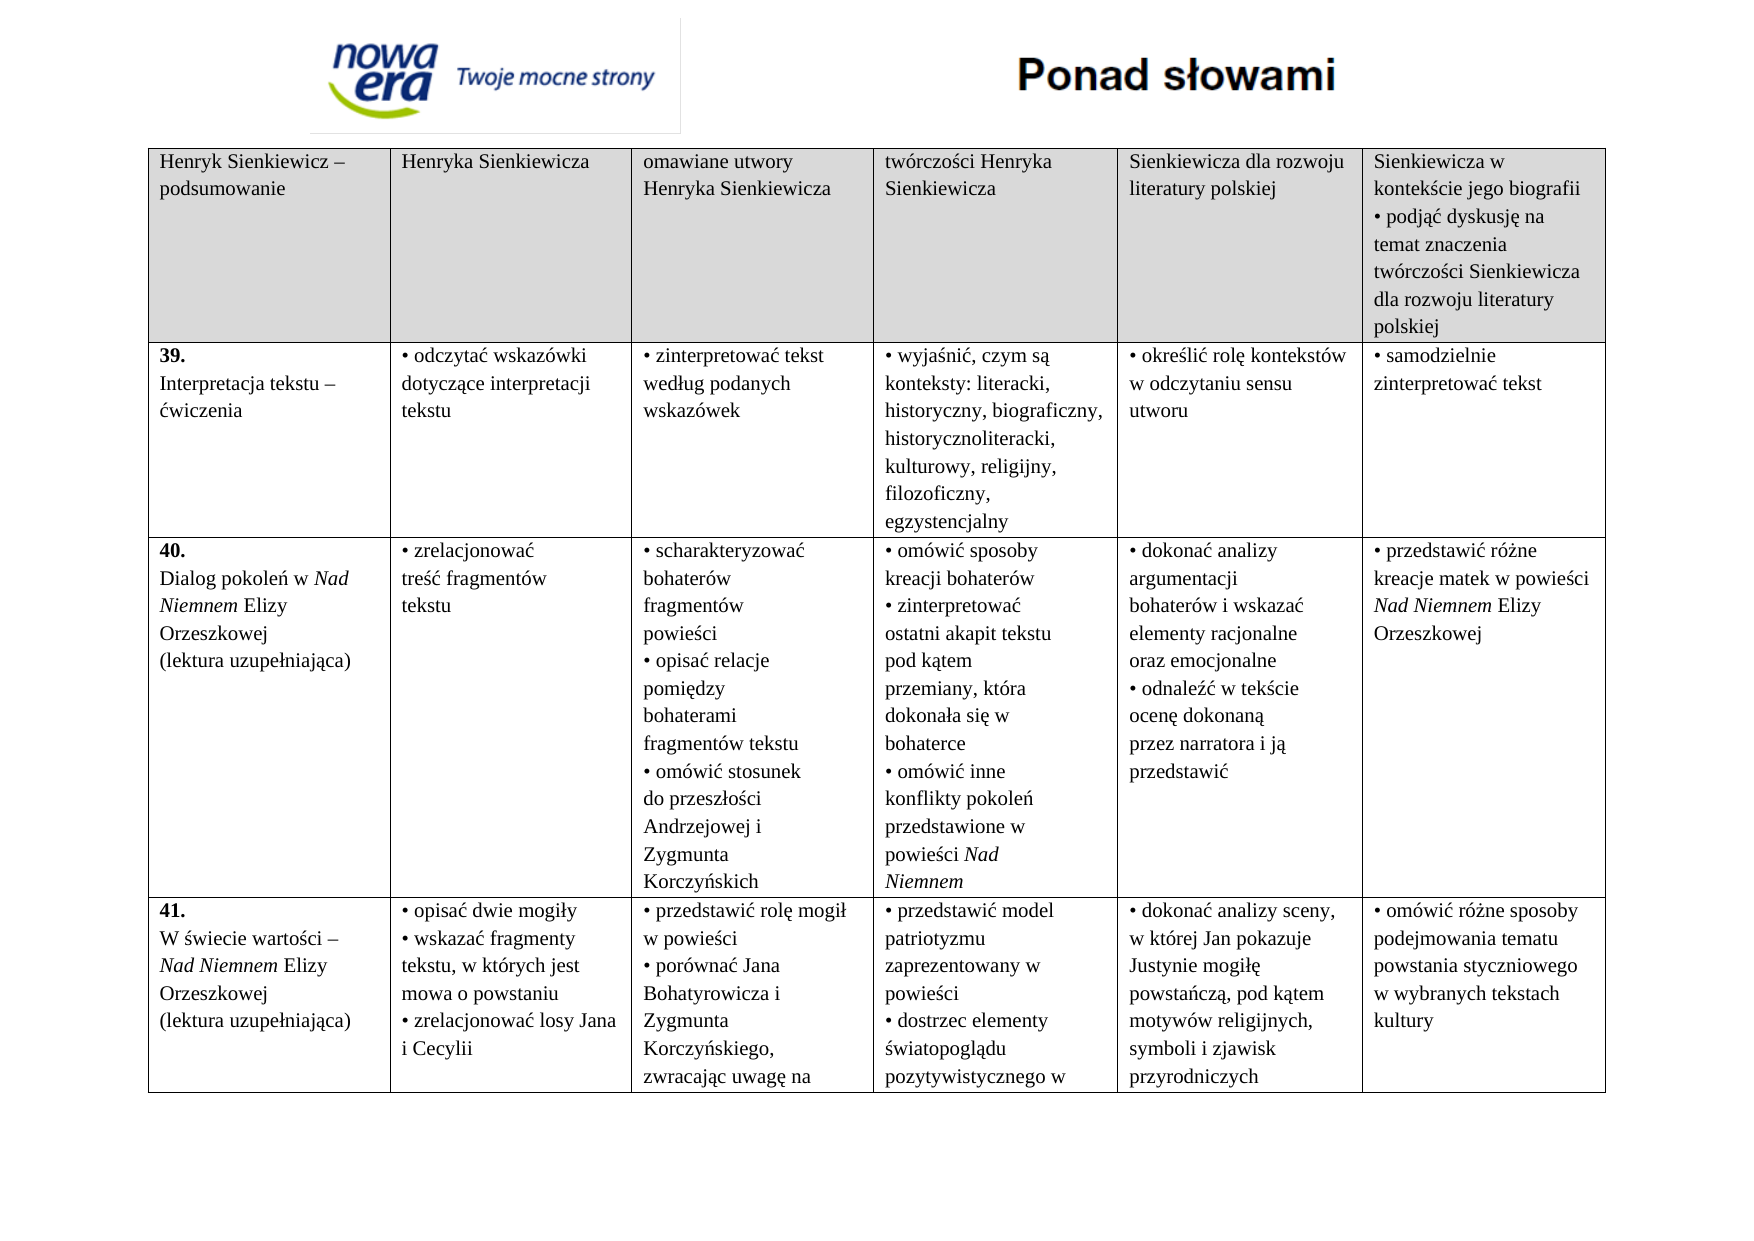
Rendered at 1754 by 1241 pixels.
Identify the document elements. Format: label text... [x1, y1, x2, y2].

table_cell 39. Interpretacja tekstu – ćwiczenia [149, 343, 390, 537]
table_cell • określić rolę kontekstów w odczytaniu sensu utworu [1118, 343, 1362, 537]
table_cell • wyjaśnić, czym są konteksty: literacki, historyczny, biograficzny, historycznoliteracki, kulturowy, religijny, filozoficzny, egzystencjalny [874, 343, 1117, 537]
table_cell • wymienić i scharakteryzować omawiane utwory Henryka Sienkiewicza [632, 149, 873, 342]
table_cell • dokonać analizy argumentacji bohaterów i wskazać elementy racjonalne oraz emocjonalne • odnaleźć w tekście ocenę dokonaną przez narratora i ją przedstawić [1118, 538, 1362, 897]
table_cell • przedstawić różne kreacje matek w powieści Nad Niemnem Elizy Orzeszkowej [1363, 538, 1605, 897]
table_cell • omówić różne sposoby podejmowania tematu powstania styczniowego w wybranych tekstach kultury [1363, 898, 1605, 1092]
table_cell • wskazać najważniejsze tematy i motywy w twórczości Henryka Sienkiewicza [874, 149, 1117, 342]
table_cell • wymienić najważniejsze wydarzenia w biografii Henryka Sienkiewicza [391, 149, 631, 342]
table_cell • omówić sposoby kreacji bohaterów • zinterpretować ostatni akapit tekstu pod kątem przemiany, która dokonała się w bohaterce • omówić inne konflikty pokoleń przedstawione w powieści Nad Niemnem [874, 538, 1117, 897]
table_cell • opisać dwie mogiły • wskazać fragmenty tekstu, w których jest mowa o powstaniu • zrelacjonować losy Jana i Cecylii [391, 898, 631, 1092]
table_cell 41. W świecie wartości – Nad Niemnem Elizy Orzeszkowej (lektura uzupełniająca) [149, 898, 390, 1092]
table_cell • zinterpretować tekst według podanych wskazówek [632, 343, 873, 537]
table_cell • scharakteryzować bohaterów fragmentów powieści • opisać relacje pomiędzy bohaterami fragmentów tekstu • omówić stosunek do przeszłości Andrzejowej i Zygmunta Korczyńskich [632, 538, 873, 897]
picture [310, 18, 682, 135]
table_cell 40. Dialog pokoleń w Nad Niemnem Elizy Orzeszkowej (lektura uzupełniająca) [149, 538, 390, 897]
table_cell • samodzielnie zinterpretować tekst [1363, 343, 1605, 537]
table_cell • zrelacjonować treść fragmentów tekstu [391, 538, 631, 897]
table_cell • odczytać wskazówki dotyczące interpretacji tekstu [391, 343, 631, 537]
table_cell • wyjaśnić znaczenie twórczości Henryka Sienkiewicza dla rozwoju literatury polskiej [1118, 149, 1362, 342]
table_cell 38. Henryk Sienkiewicz – podsumowanie [149, 149, 390, 342]
